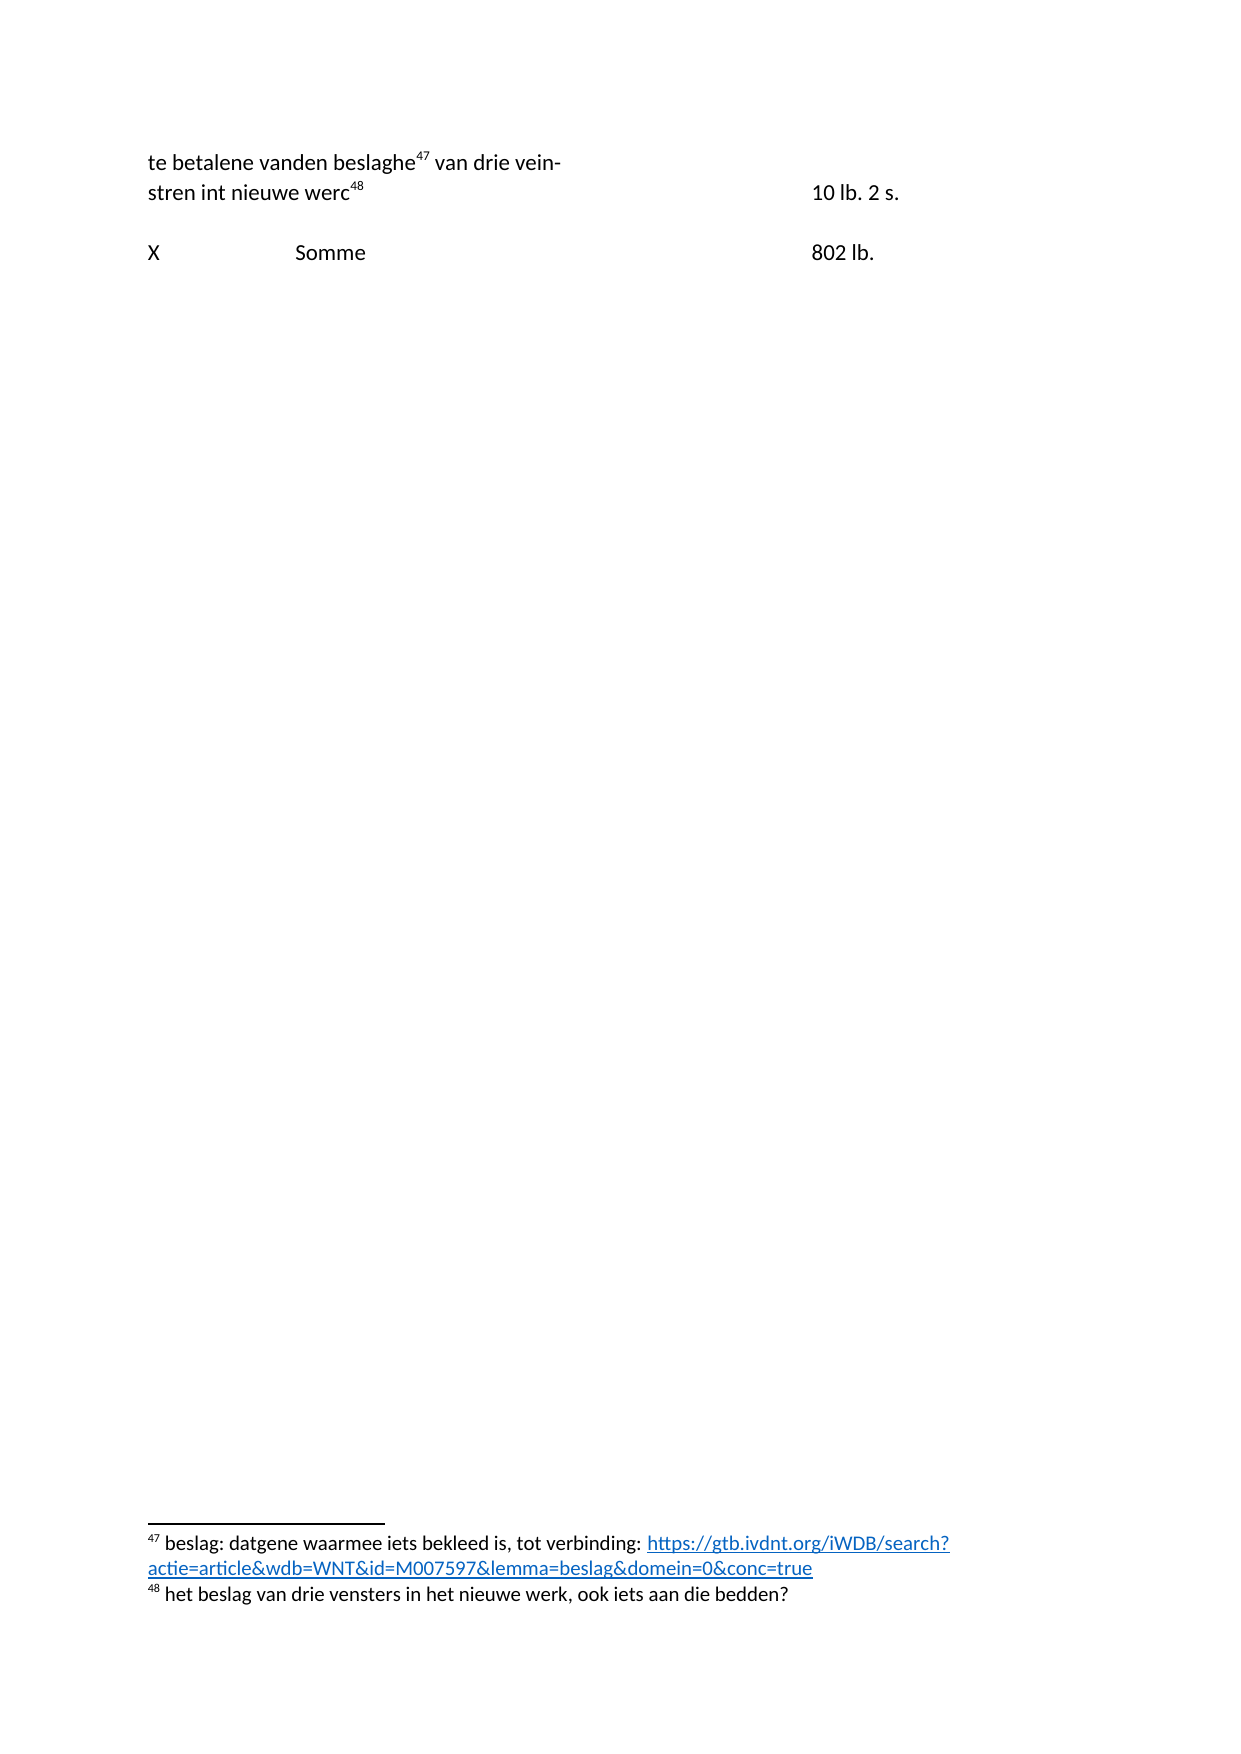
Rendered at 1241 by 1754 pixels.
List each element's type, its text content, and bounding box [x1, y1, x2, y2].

text X Somme 802 lb. [148, 238, 1093, 266]
text te betalene vanden beslaghe van drie vein- [148, 148, 1093, 176]
text stren int nieuwe werc 10 lb. 2 s. [148, 178, 1093, 206]
